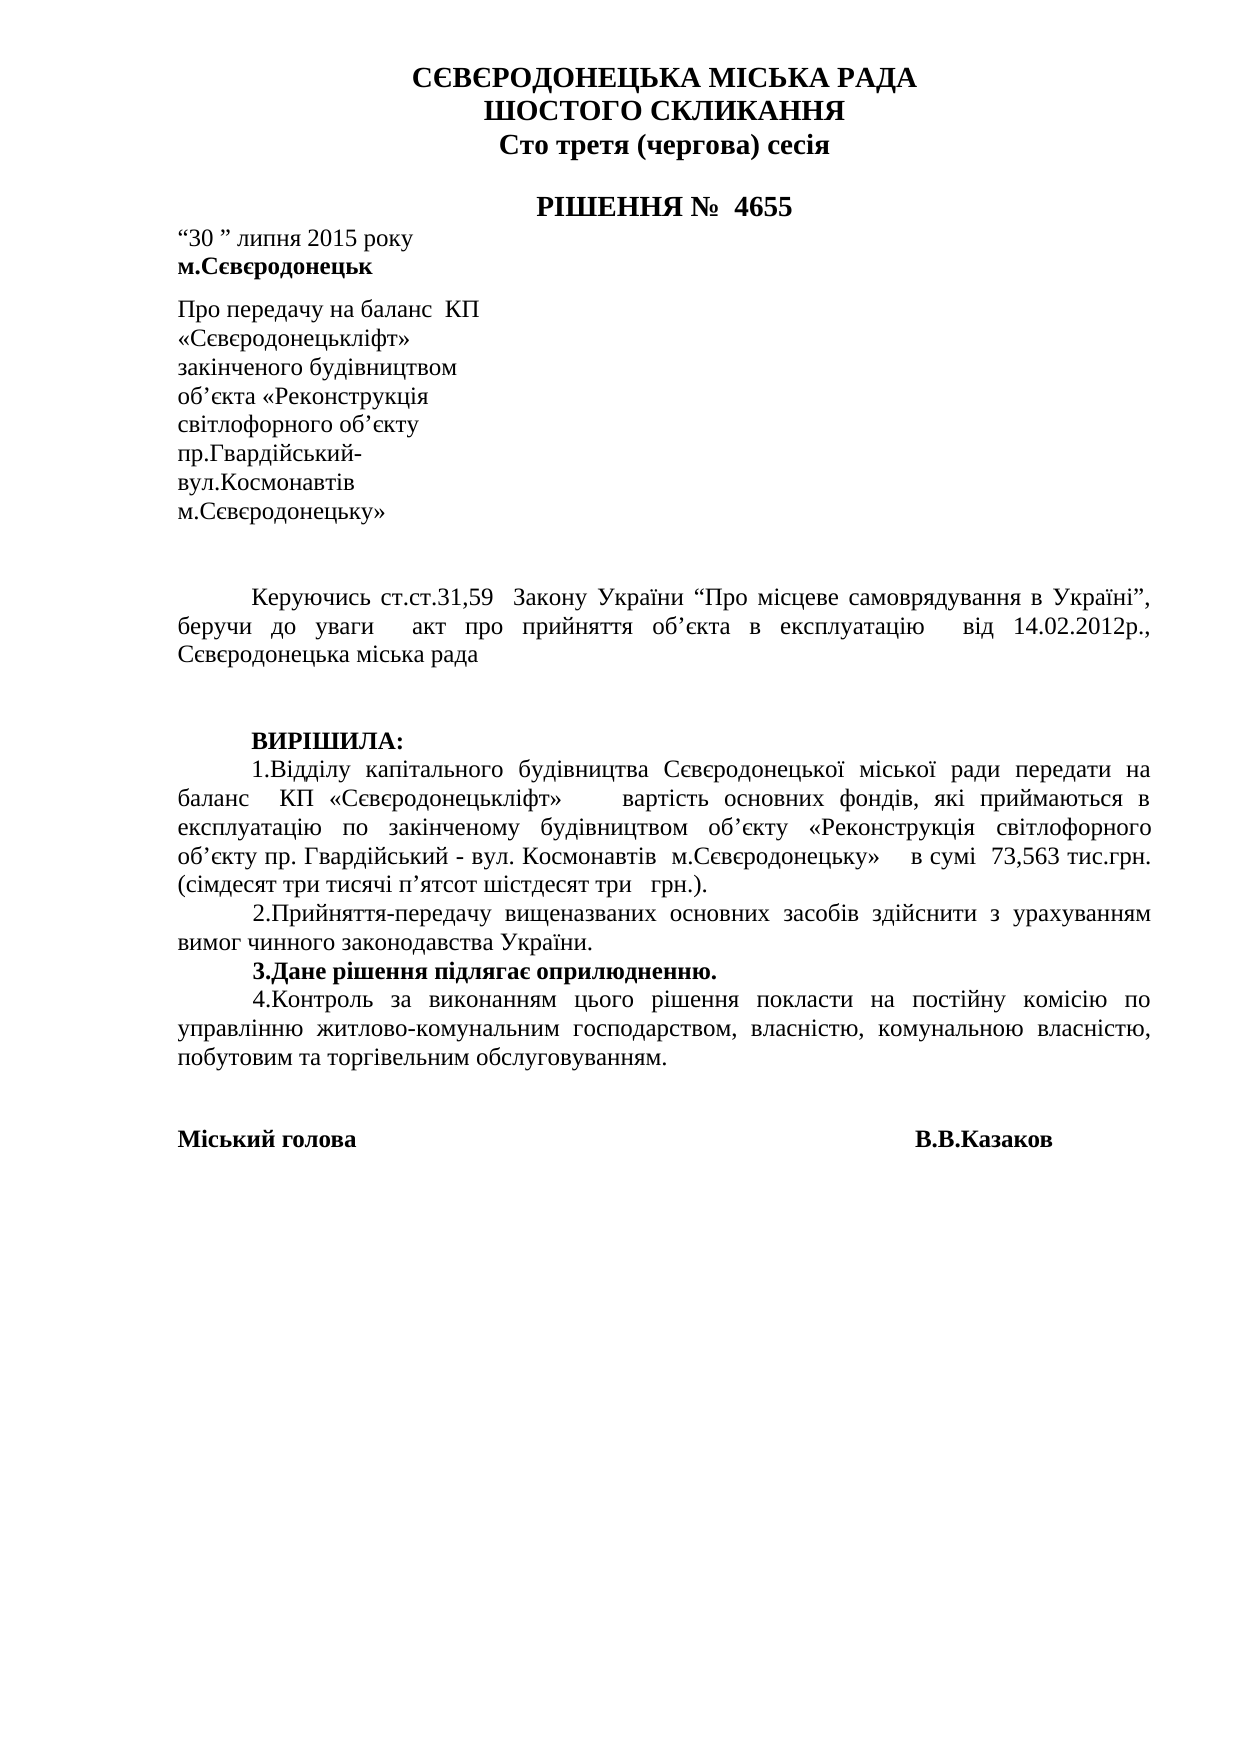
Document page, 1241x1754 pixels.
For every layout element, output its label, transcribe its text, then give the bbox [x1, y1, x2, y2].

text Сто третя (чергова) сесія [177, 127, 1152, 160]
text ВИРІШИЛА: [177, 726, 1152, 754]
text м.Сєвєродонецьку» [177, 496, 1152, 524]
text СЄВЄРОДОНЕЦЬКА МІСЬКА РАДА [177, 60, 1152, 93]
text “30 ” липня 2015 року [177, 223, 1152, 251]
text «Сєвєродонецькліфт» [177, 323, 1152, 352]
text Керуючись ст.ст.31,59 Закону України “Про місцеве самоврядування в Україні”, беручи до уваги акт про прийняття об’єкта в експлуатацію від 14.02.2012р., Сєвєродонецька міська рада [177, 582, 1152, 668]
text закінченого будівництвом [177, 352, 1152, 381]
text 3.Дане рішення підлягає оприлюдненню. [177, 956, 1152, 984]
text Про передачу на баланс КП [177, 294, 1152, 323]
text об’єкта «Реконструкція [177, 381, 1152, 409]
text вул.Космонавтів [177, 467, 1152, 496]
text пр.Гвардійський- [177, 438, 1152, 467]
text РІШЕННЯ № 4655 [177, 189, 1152, 223]
text 2.Прийняття-передачу вищеназваних основних засобів здійснити з урахуванням вимог чинного законодавства України. [177, 898, 1152, 956]
text м.Сєвєродонецьк [177, 251, 1152, 280]
text світлофорного об’єкту [177, 409, 1152, 438]
subtitle Міський голова В.В.Казаков [177, 1124, 1152, 1153]
text 4.Контроль за виконанням цього рішення покласти на постійну комісію по управлінню житлово-комунальним господарством, власністю, комунальною власністю, побутовим та торгівельним обслуговуванням. [177, 984, 1152, 1071]
text ШОСТОГО СКЛИКАННЯ [177, 93, 1152, 127]
text 1.Відділу капітального будівництва Сєвєродонецької міської ради передати на баланс КП «Сєвєродонецькліфт» вартість основних фондів, які приймаються в експлуатацію по закінченому будівництвом об’єкту «Реконструкція світлофорного об’єкту пр. Гвардійський - вул. Космонавтів м.Сєвєродонецьку» в сумі 73,563 тис.грн. (сімдесят три тисячі п’ятсот шістдесят три грн.). [177, 754, 1152, 898]
